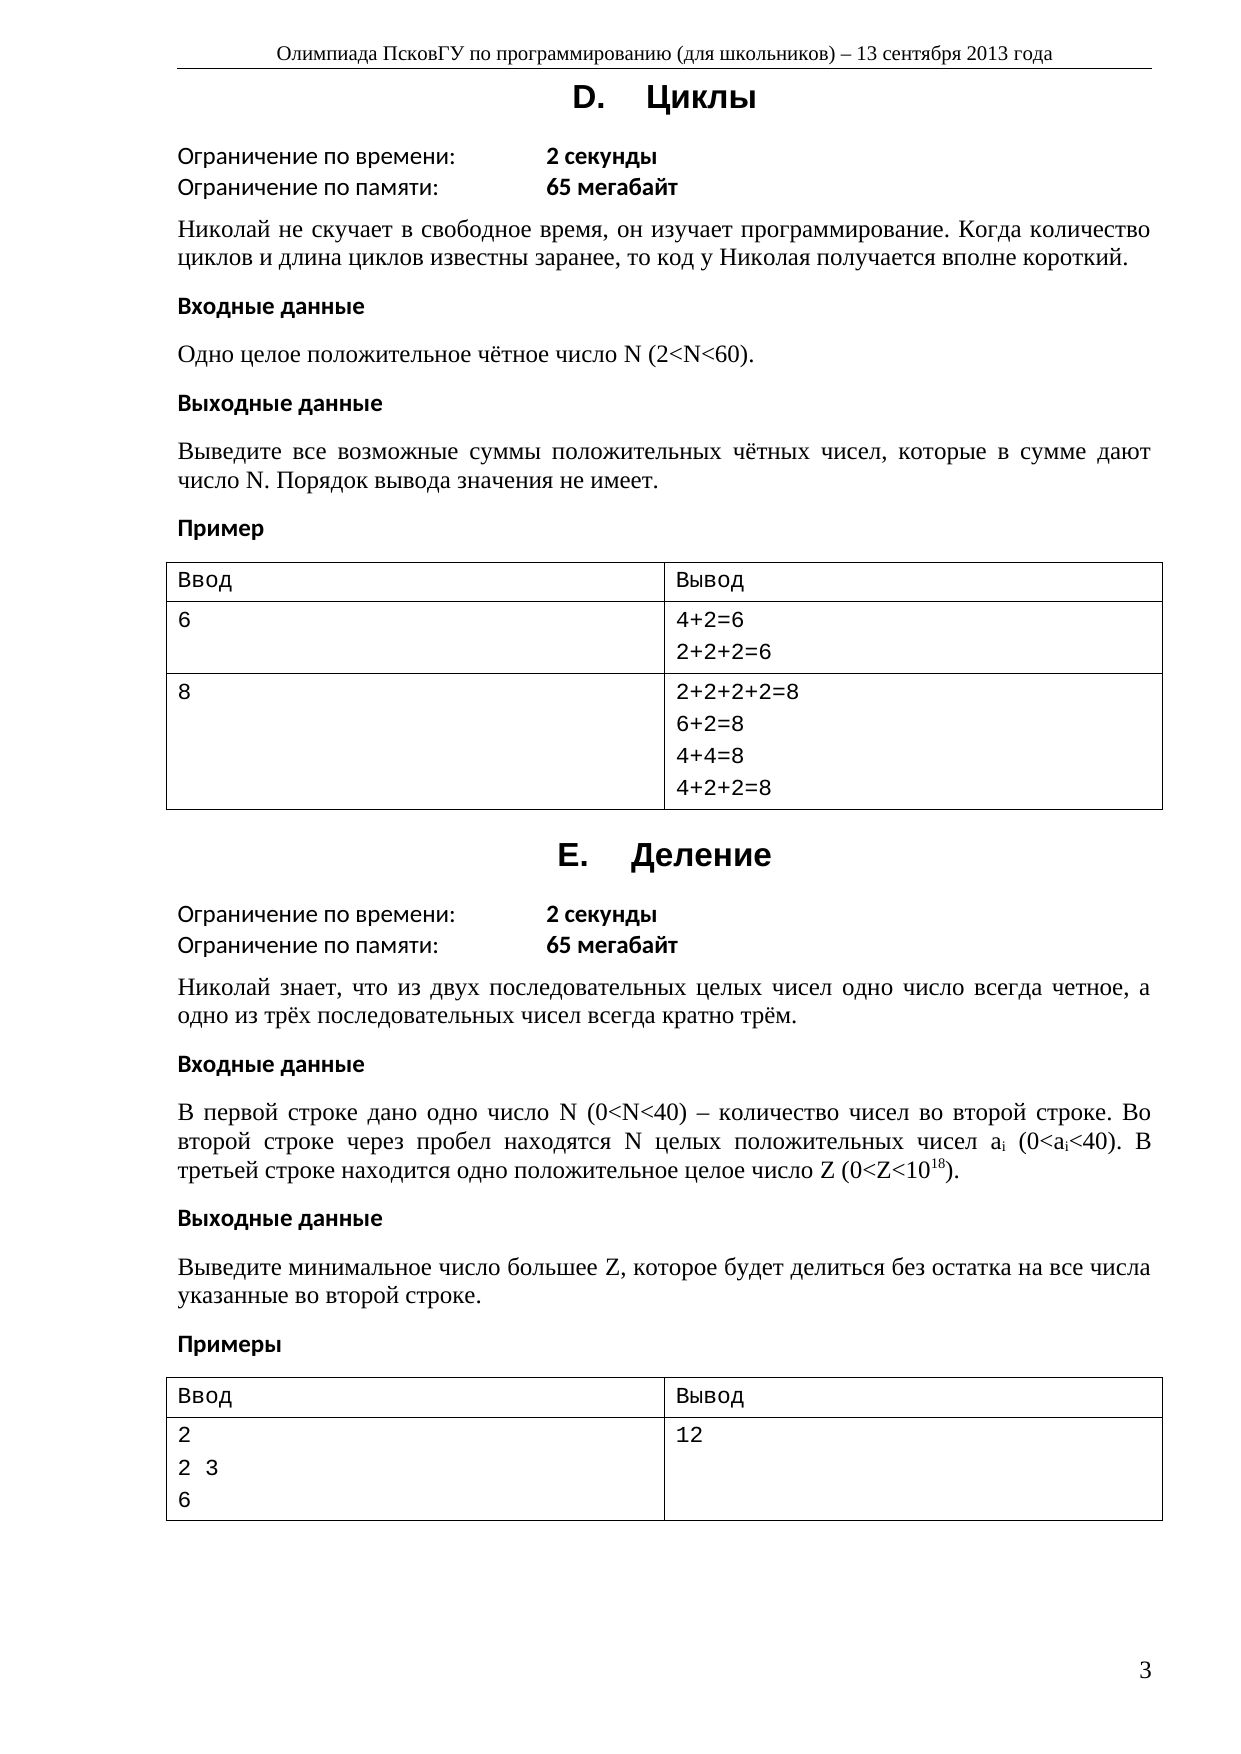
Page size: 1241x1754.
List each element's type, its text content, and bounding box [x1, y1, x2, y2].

text Примеры [177, 1328, 1152, 1358]
table_header Ввод [167, 1378, 664, 1417]
text Николай не скучает в свободное время, он изучает программирование. Когда количество циклов и длина циклов известны заранее, то код у Николая получается вполне короткий. [177, 214, 1152, 271]
text Ограничение по памяти: 65 мегабайт [177, 929, 1152, 959]
table_cell 6 [167, 602, 664, 673]
text Пример [177, 512, 1152, 543]
text Одно целое положительное чётное число N (2<N<60). [177, 339, 1152, 368]
table_cell 4+2=6 2+2+2=6 [665, 602, 1162, 673]
text Выведите все возможные суммы положительных чётных чисел, которые в сумме дают число N. Порядок вывода значения не имеет. [177, 436, 1152, 493]
table_header Вывод [665, 563, 1162, 601]
table_header Вывод [665, 1378, 1162, 1417]
list Циклы [177, 77, 1152, 115]
text Входные данные [177, 290, 1152, 321]
table_cell 2 2 3 6 [167, 1418, 664, 1520]
text В первой строке дано одно число N (0<N<40) – количество чисел во второй строке. Во второй строке через пробел находятся N целых положительных чисел ai (0<ai<40). В третьей строке находится одно положительное целое число Z (0<Z<1018). [177, 1097, 1152, 1183]
text Ограничение по времени: 2 секунды [177, 898, 1152, 929]
text Ограничение по времени: 2 секунды [177, 140, 1152, 171]
table_cell 2+2+2+2=8 6+2=8 4+4=8 4+2+2=8 [665, 674, 1162, 809]
text Выходные данные [177, 1202, 1152, 1233]
table_cell 8 [167, 674, 664, 809]
text Ограничение по памяти: 65 мегабайт [177, 171, 1152, 201]
text Входные данные [177, 1048, 1152, 1078]
text Выведите минимальное число большее Z, которое будет делиться без остатка на все числа указанные во второй строке. [177, 1252, 1152, 1309]
text Николай знает, что из двух последовательных целых чисел одно число всегда четное, а одно из трёх последовательных чисел всегда кратно трём. [177, 972, 1152, 1029]
text Выходные данные [177, 387, 1152, 417]
table_cell 12 [665, 1418, 1162, 1520]
list Деление [177, 835, 1152, 873]
table_header Ввод [167, 563, 664, 601]
